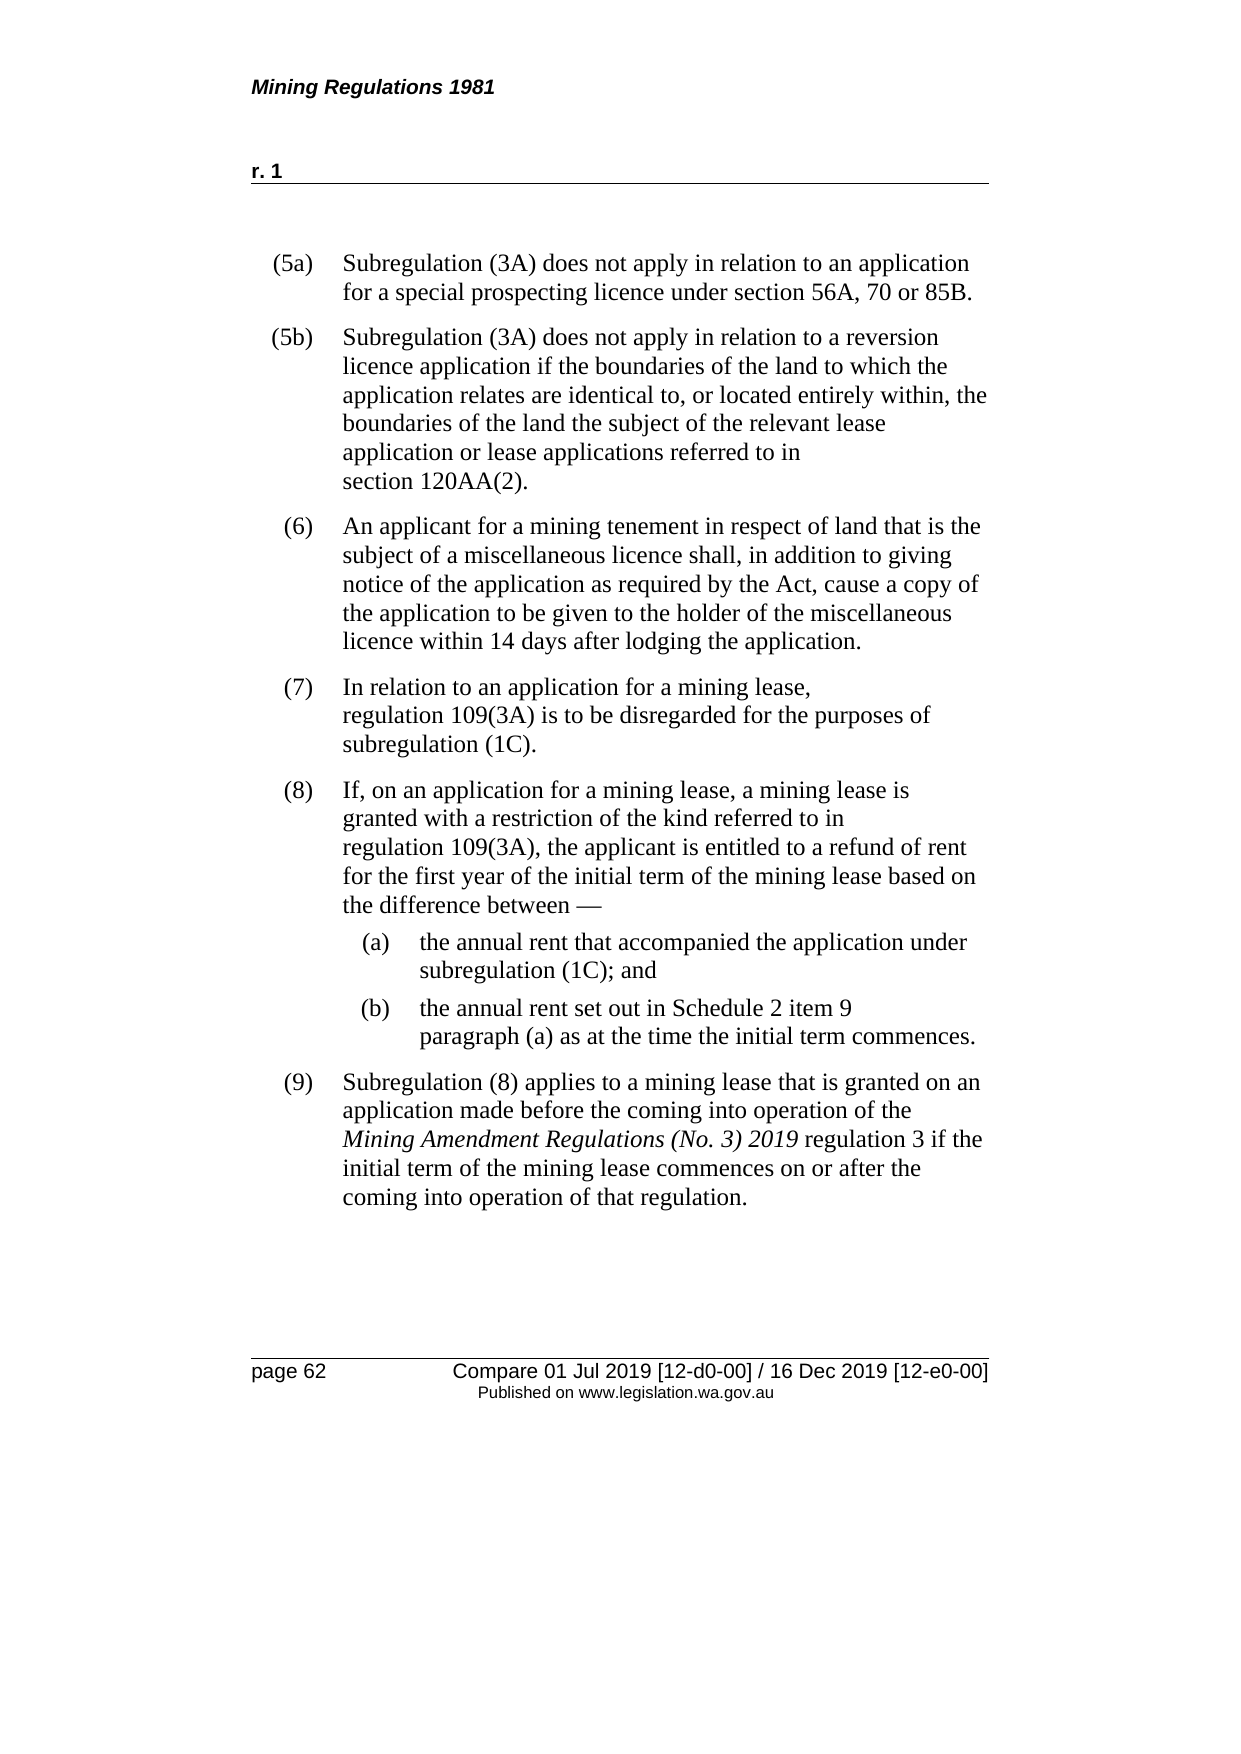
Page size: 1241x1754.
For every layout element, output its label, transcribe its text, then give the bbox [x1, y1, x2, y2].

text (5b) Subregulation (3A) does not apply in relation to a reversion licence application if the boundaries of the land to which the application relates are identical to, or located entirely within, the boundaries of the land the subject of the relevant lease application or lease applications referred to in section 120AA(2). [251, 322, 989, 495]
text (7) In relation to an application for a mining lease, regulation 109(3A) is to be disregarded for the purposes of subregulation (1C). [251, 672, 989, 758]
text (6) An applicant for a mining tenement in respect of land that is the subject of a miscellaneous licence shall, in addition to giving notice of the application as required by the Act, cause a copy of the application to be given to the holder of the miscellaneous licence within 14 days after lodging the application. [251, 511, 989, 655]
text (8) If, on an application for a mining lease, a mining lease is granted with a restriction of the kind referred to in regulation 109(3A), the applicant is entitled to a refund of rent for the first year of the initial term of the mining lease based on the difference between — [251, 775, 989, 918]
text (b) the annual rent set out in Schedule 2 item 9 paragraph (a) as at the time the initial term commences. [251, 993, 989, 1050]
text (5a) Subregulation (3A) does not apply in relation to an application for a special prospecting licence under section 56A, 70 or 85B. [251, 248, 989, 306]
text (9) Subregulation (8) applies to a mining lease that is granted on an application made before the coming into operation of the Mining Amendment Regulations (No. 3) 2019 regulation 3 if the initial term of the mining lease commences on or after the coming into operation of that regulation. [251, 1067, 989, 1211]
text (a) the annual rent that accompanied the application under subregulation (1C); and [251, 927, 989, 984]
